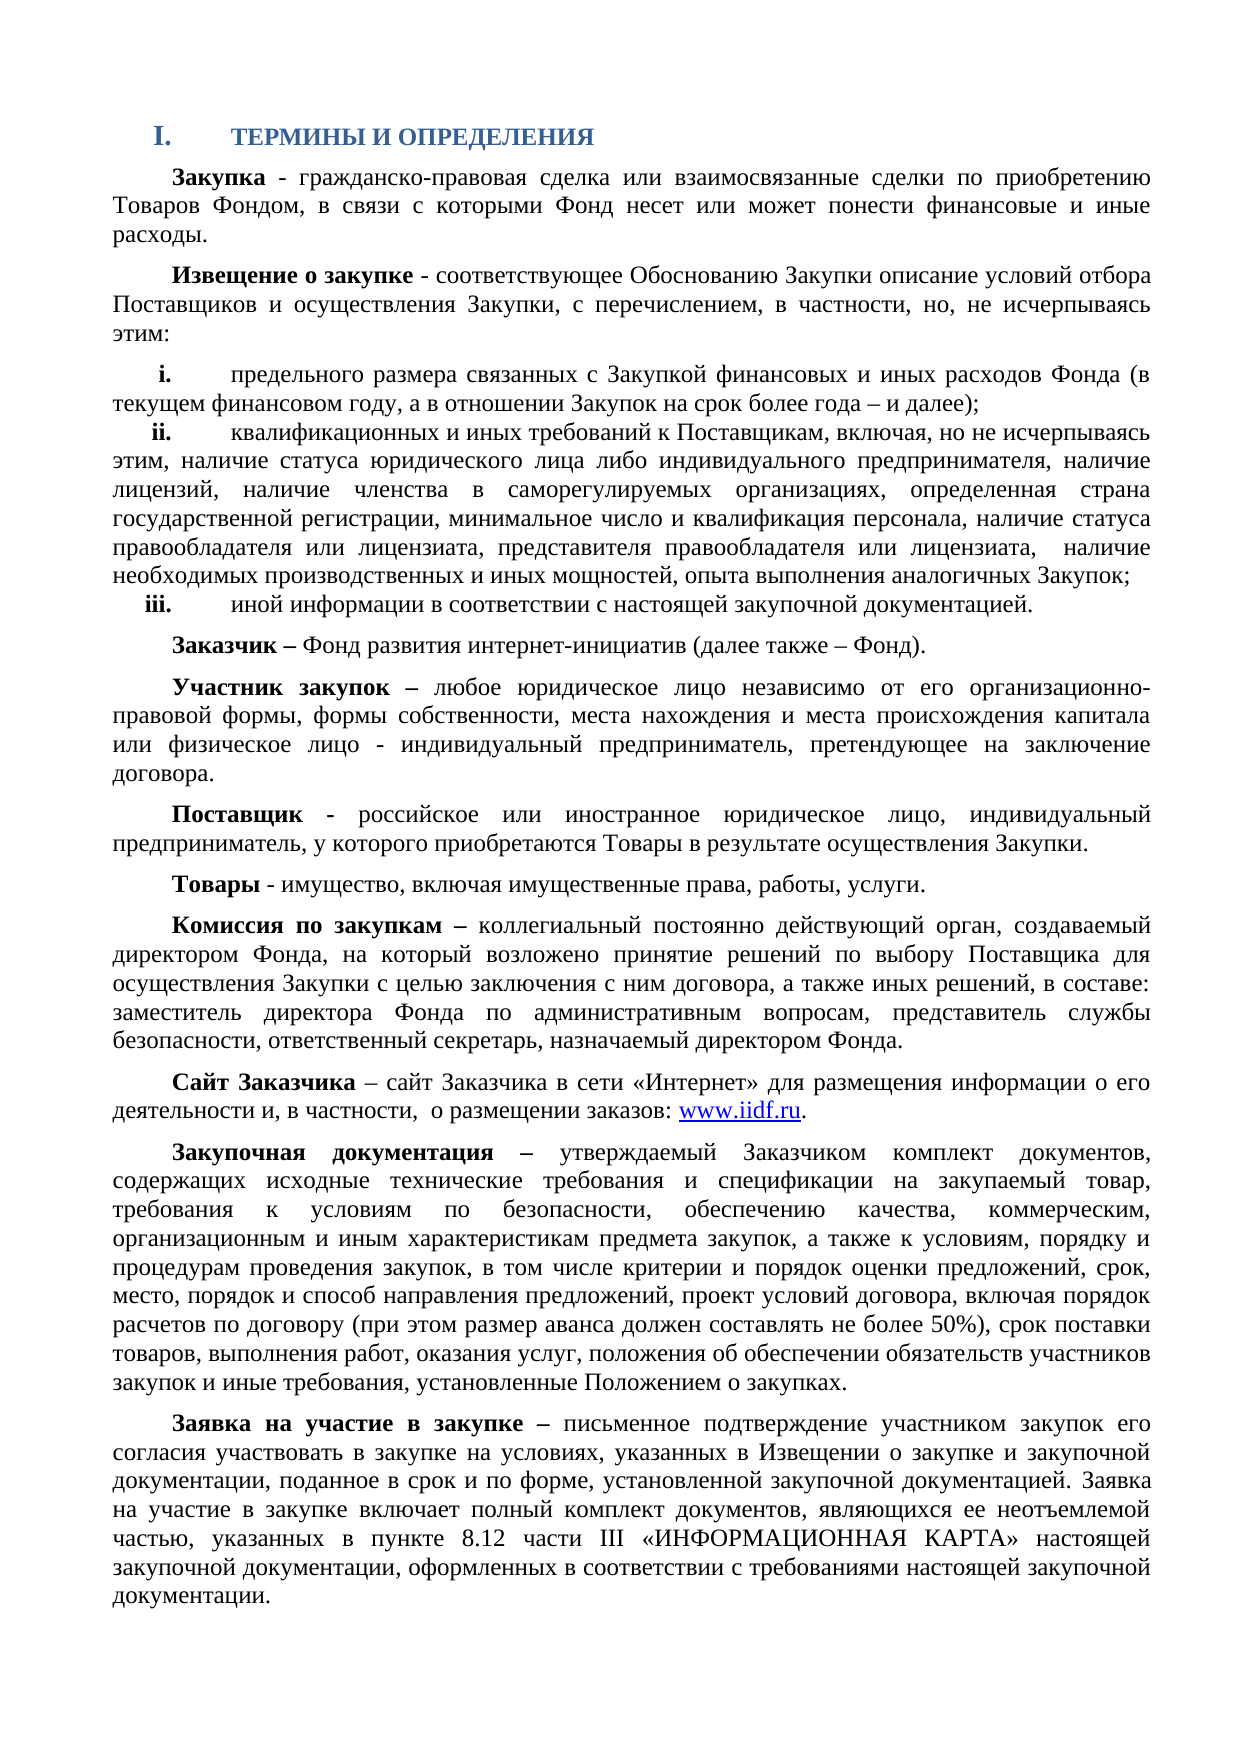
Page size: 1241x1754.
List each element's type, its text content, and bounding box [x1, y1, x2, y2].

text Закупка - гражданско-правовая сделка или взаимосвязанные сделки по приобретению Товаров Фондом, в связи с которыми Фонд несет или может понести финансовые и иные расходы. [112, 162, 1152, 248]
list квалификационных и иных требований к Поставщикам, включая, но не исчерпываясь этим, наличие статуса юридического лица либо индивидуального предпринимателя, наличие лицензий, наличие членства в саморегулируемых организациях, определенная страна государственной регистрации, минимальное число и квалификация персонала, наличие статуса правообладателя или лицензиата, представителя правообладателя или лицензиата, наличие необходимых производственных и иных мощностей, опыта выполнения аналогичных Закупок; [112, 417, 1152, 589]
text Комиссия по закупкам – коллегиальный постоянно действующий орган, создаваемый директором Фонда, на который возложено принятие решений по выбору Поставщика для осуществления Закупки с целью заключения с ним договора, а также иных решений, в составе: заместитель директора Фонда по административным вопросам, представитель службы безопасности, ответственный секретарь, назначаемый директором Фонда. [112, 910, 1152, 1054]
list иной информации в соответствии с настоящей закупочной документацией. [112, 589, 1152, 618]
text Закупочная документация – утверждаемый Заказчиком комплект документов, содержащих исходные технические требования и спецификации на закупаемый товар, требования к условиям по безопасности, обеспечению качества, коммерческим, организационным и иным характеристикам предмета закупок, а также к условиям, порядку и процедурам проведения закупок, в том числе критерии и порядок оценки предложений, срок, место, порядок и способ направления предложений, проект условий договора, включая порядок расчетов по договору (при этом размер аванса должен составлять не более 50%), срок поставки товаров, выполнения работ, оказания услуг, положения об обеспечении обязательств участников закупок и иные требования, установленные Положением о закупках. [112, 1137, 1152, 1395]
text Сайт Заказчика – сайт Заказчика в сети «Интернет» для размещения информации о его деятельности и, в частности, о размещении заказов: www.iidf.ru. [112, 1067, 1152, 1124]
text Поставщик - российское или иностранное юридическое лицо, индивидуальный предприниматель, у которого приобретаются Товары в результате осуществления Закупки. [112, 799, 1152, 857]
text Извещение о закупке - соответствующее Обоснованию Закупки описание условий отбора Поставщиков и осуществления Закупки, с перечислением, в частности, но, не исчерпываясь этим: [112, 260, 1152, 347]
list предельного размера связанных с Закупкой финансовых и иных расходов Фонда (в текущем финансовом году, а в отношении Закупок на срок более года – и далее); [112, 359, 1152, 417]
text Товары - имущество, включая имущественные права, работы, услуги. [112, 869, 1152, 898]
text Заявка на участие в закупке – письменное подтверждение участником закупок его согласия участвовать в закупке на условиях, указанных в Извещении о закупке и закупочной документации, поданное в срок и по форме, установленной закупочной документацией. Заявка на участие в закупке включает полный комплект документов, являющихся ее неотъемлемой частью, указанных в пункте 8.12 части III «ИНФОРМАЦИОННАЯ КАРТА» настоящей закупочной документации, оформленных в соответствии с требованиями настоящей закупочной документации. [112, 1408, 1152, 1609]
text Участник закупок – любое юридическое лицо независимо от его организационно-правовой формы, формы собственности, места нахождения и места происхождения капитала или физическое лицо - индивидуальный предприниматель, претендующее на заключение договора. [112, 672, 1152, 787]
text Заказчик – Фонд развития интернет-инициатив (далее также – Фонд). [112, 630, 1152, 659]
subtitle Термины и определения [112, 118, 1152, 152]
